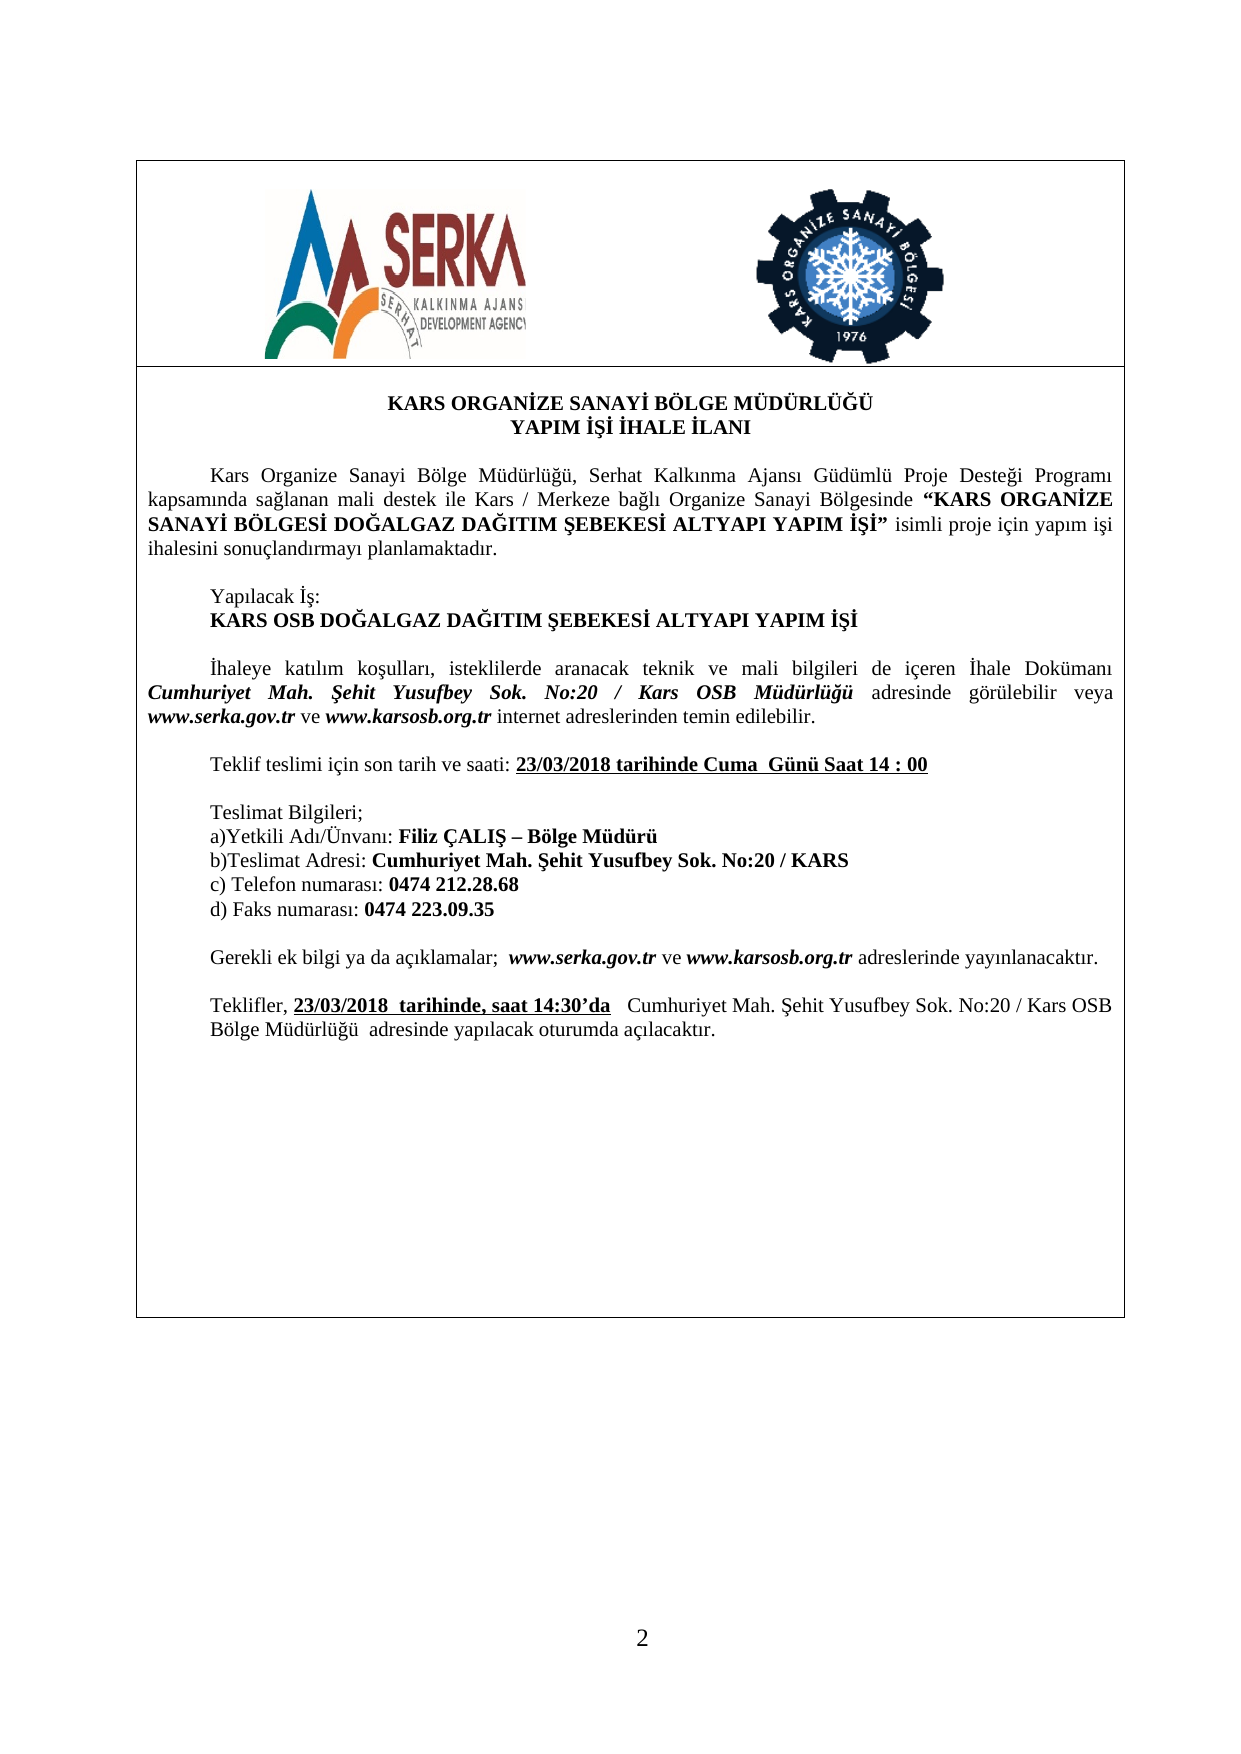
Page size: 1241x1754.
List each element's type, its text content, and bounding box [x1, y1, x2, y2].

table_cell KARS ORGANİZE SANAYİ BÖLGE MÜDÜRLÜĞÜ YAPIM İŞİ İHALE İLANI Kars Organize Sanayi Bölge Müdürlüğü, Serhat Kalkınma Ajansı Güdümlü Proje Desteği Programı kapsamında sağlanan mali destek ile Kars / Merkeze bağlı Organize Sanayi Bölgesinde “KARS ORGANİZE SANAYİ BÖLGESİ DOĞALGAZ DAĞITIM ŞEBEKESİ ALTYAPI YAPIM İŞİ” isimli proje için yapım işi ihalesini sonuçlandırmayı planlamaktadır. Yapılacak İş: KARS OSB DOĞALGAZ DAĞITIM ŞEBEKESİ ALTYAPI YAPIM İŞİ İhaleye katılım koşulları, isteklilerde aranacak teknik ve mali bilgileri de içeren İhale Dokümanı Cumhuriyet Mah. Şehit Yusufbey Sok. No:20 / Kars OSB Müdürlüğü adresinde görülebilir veya www.serka.gov.tr ve www.karsosb.org.tr internet adreslerinden temin edilebilir. Teklif teslimi için son tarih ve saati: 23/03/2018 tarihinde Cuma Günü Saat 14 : 00 Teslimat Bilgileri; a)Yetkili Adı/Ünvanı: Filiz ÇALIŞ – Bölge Müdürü b)Teslimat Adresi: Cumhuriyet Mah. Şehit Yusufbey Sok. No:20 / KARS c) Telefon numarası: 0474 212.28.68 d) Faks numarası: 0474 223.09.35 Gerekli ek bilgi ya da açıklamalar; www.serka.gov.tr ve www.karsosb.org.tr adreslerinde yayınlanacaktır. Teklifler, 23/03/2018 tarihinde, saat 14:30’da Cumhuriyet Mah. Şehit Yusufbey Sok. No:20 / Kars OSB Bölge Müdürlüğü adresinde yapılacak oturumda açılacaktır. [137, 367, 1124, 1317]
picture [751, 187, 948, 363]
picture [263, 189, 526, 358]
table_header [137, 161, 1124, 366]
